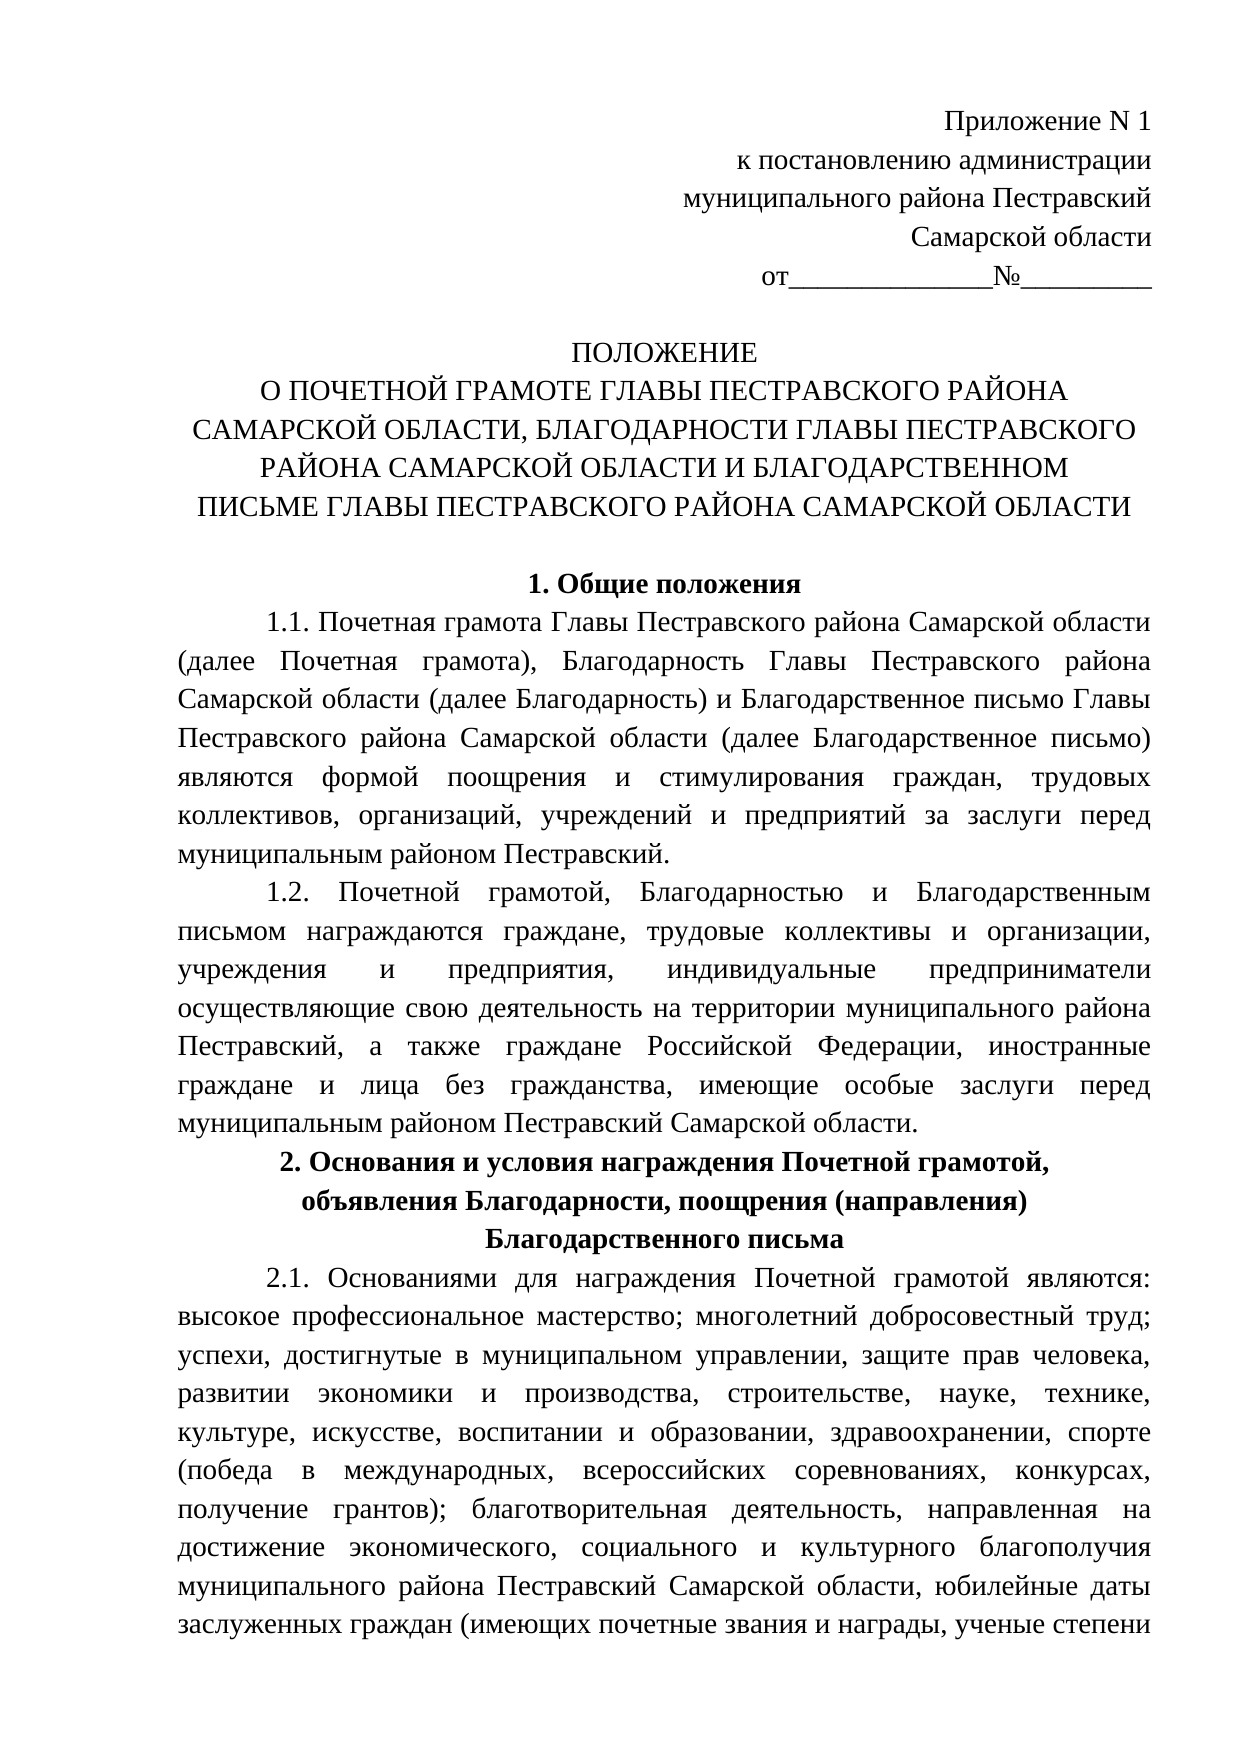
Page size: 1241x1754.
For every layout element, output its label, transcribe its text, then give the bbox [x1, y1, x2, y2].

text О ПОЧЕТНОЙ ГРАМОТЕ ГЛАВЫ ПЕСТРАВСКОГО РАЙОНА САМАРСКОЙ ОБЛАСТИ, БЛАГОДАРНОСТИ ГЛАВЫ ПЕСТРАВСКОГО РАЙОНА САМАРСКОЙ ОБЛАСТИ И БЛАГОДАРСТВЕННОМ [177, 373, 1152, 484]
text от______________№_________ [177, 258, 1152, 291]
text 1.2. Почетной грамотой, Благодарностью и Благодарственным письмом награждаются граждане, трудовые коллективы и организации, учреждения и предприятия, индивидуальные предприниматели осуществляющие свою деятельность на территории муниципального района Пестравский, а также граждане Российской Федерации, иностранные граждане и лица без гражданства, имеющие особые заслуги перед муниципальным районом Пестравский Самарской области. [177, 874, 1152, 1139]
text 1.1. Почетная грамота Главы Пестравского района Самарской области (далее Почетная грамота), Благодарность Главы Пестравского района Самарской области (далее Благодарность) и Благодарственное письмо Главы Пестравского района Самарской области (далее Благодарственное письмо) являются формой поощрения и стимулирования граждан, трудовых коллективов, организаций, учреждений и предприятий за заслуги перед муниципальным районом Пестравский. [177, 604, 1152, 869]
text 1. Общие положения [177, 566, 1152, 599]
text 2. Основания и условия награждения Почетной грамотой, [177, 1144, 1152, 1178]
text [177, 1260, 1152, 1640]
text ПОЛОЖЕНИЕ [177, 335, 1152, 368]
text к постановлению администрации [177, 142, 1152, 176]
text объявления Благодарности, поощрения (направления) [177, 1183, 1152, 1216]
text ПИСЬМЕ ГЛАВЫ ПЕСТРАВСКОГО РАЙОНА САМАРСКОЙ ОБЛАСТИ [177, 489, 1152, 522]
text Благодарственного письма [177, 1221, 1152, 1255]
text муниципального района Пестравский [177, 181, 1152, 214]
text Приложение N 1 [177, 103, 1152, 137]
text Самарской области [177, 219, 1152, 253]
